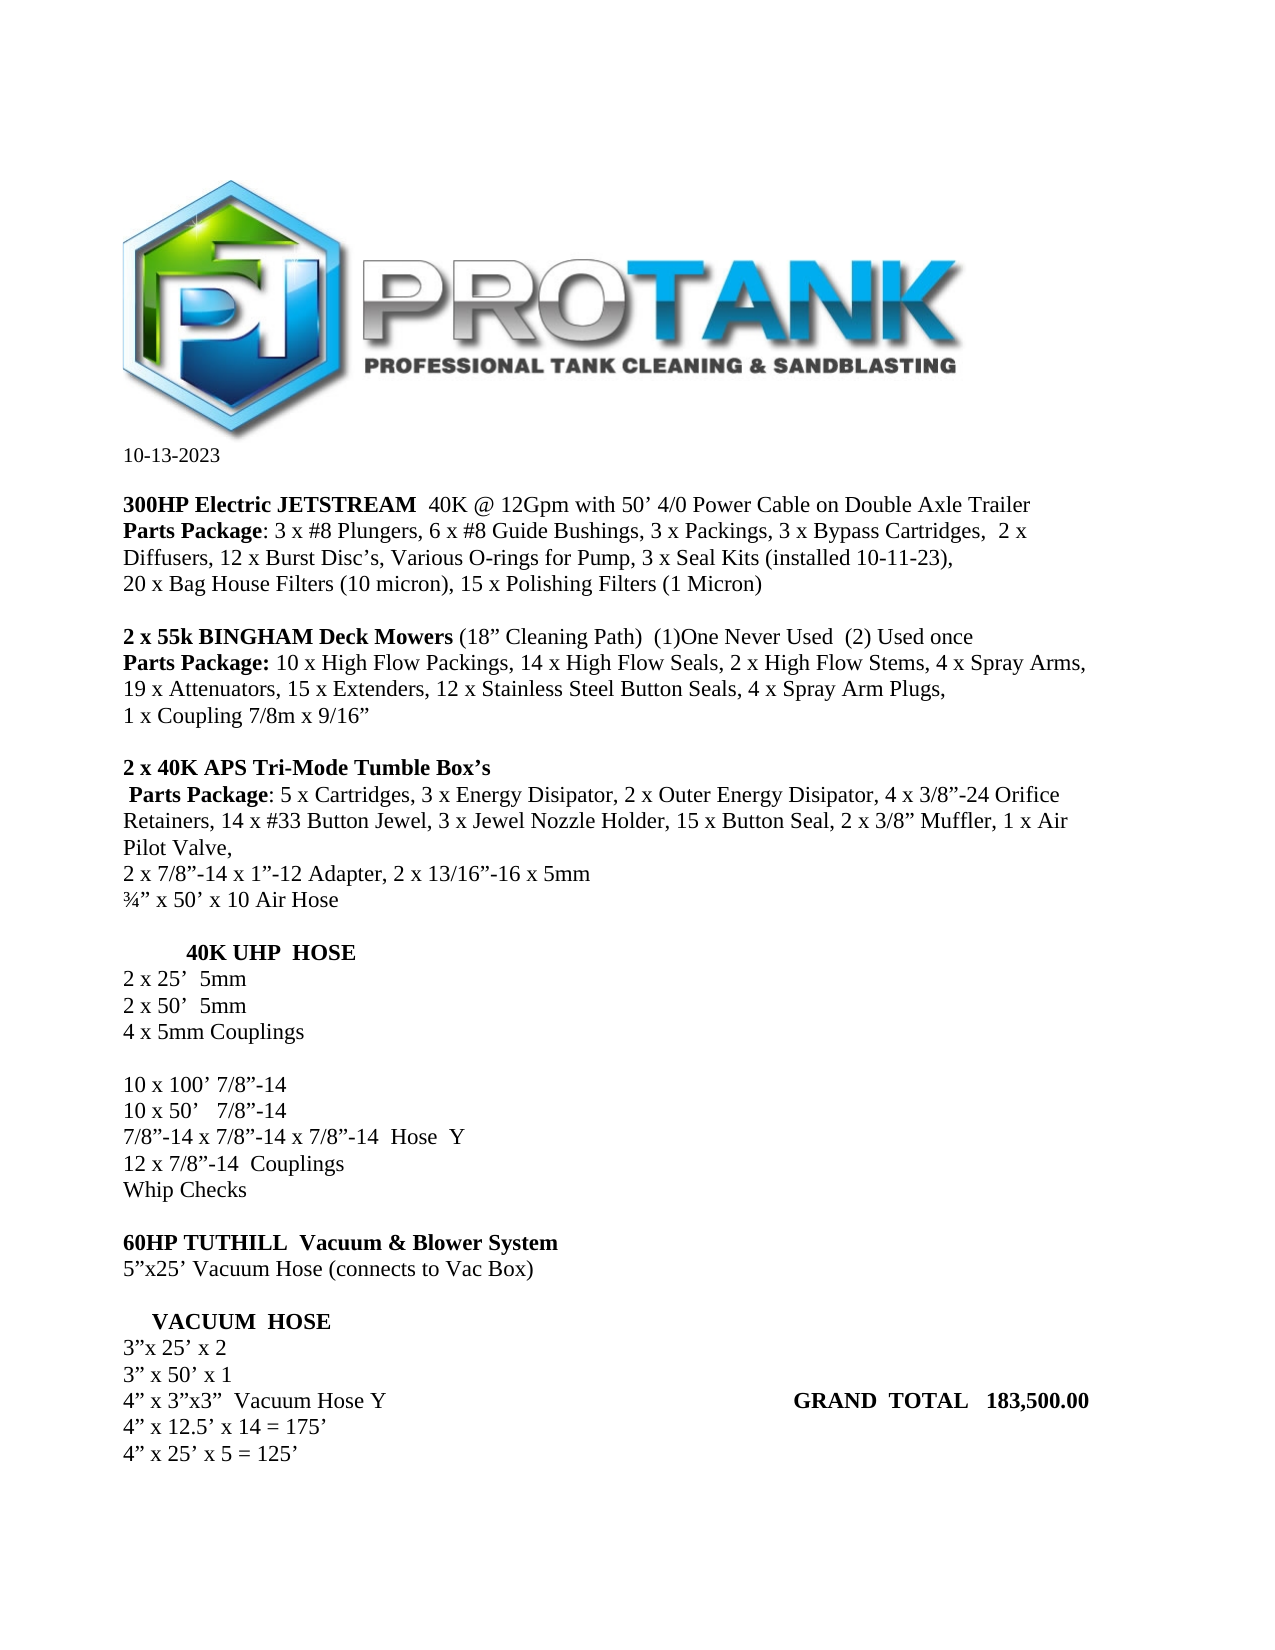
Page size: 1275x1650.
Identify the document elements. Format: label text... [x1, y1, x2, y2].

text 10 x 50’ 7/8”-14 [123, 1097, 1096, 1123]
text 60HP TUTHILL Vacuum & Blower System [123, 1229, 1096, 1255]
text 3”x 25’ x 2 [123, 1334, 1096, 1361]
text 2 x 40K APS Tri-Mode Tumble Box’s [123, 754, 1096, 781]
text 12 x 7/8”-14 Couplings [123, 1150, 1096, 1176]
text 1 x Coupling 7/8m x 9/16” [123, 702, 1096, 728]
text Parts Package: 10 x High Flow Packings, 14 x High Flow Seals, 2 x High Flow Stems, 4 x Spray Arms, 19 x Attenuators, 15 x Extenders, 12 x Stainless Steel Button Seals, 4 x Spray Arm Plugs, [123, 649, 1096, 702]
text ¾” x 50’ x 10 Air Hose [123, 886, 1096, 913]
text 4 x 5mm Couplings [123, 1018, 1096, 1044]
text VACUUM HOSE [123, 1308, 1096, 1334]
text 7/8”-14 x 7/8”-14 x 7/8”-14 Hose Y [123, 1123, 1096, 1150]
text Parts Package: 3 x #8 Plungers, 6 x #8 Guide Bushings, 3 x Packings, 3 x Bypass Cartridges, 2 x Diffusers, 12 x Burst Disc’s, Various O-rings for Pump, 3 x Seal Kits (installed 10-11-23), [123, 517, 1096, 570]
text 4” x 25’ x 5 = 125’ [123, 1440, 1096, 1466]
text 3” x 50’ x 1 [123, 1361, 1096, 1387]
text 4” x 12.5’ x 14 = 175’ [123, 1413, 1096, 1440]
text 5”x25’ Vacuum Hose (connects to Vac Box) [123, 1255, 1096, 1282]
text 2 x 50’ 5mm [123, 992, 1096, 1018]
text Whip Checks [123, 1176, 1096, 1202]
text 2 x 55k BINGHAM Deck Mowers (18” Cleaning Path) (1)One Never Used (2) Used once [123, 623, 1096, 649]
text 2 x 7/8”-14 x 1”-12 Adapter, 2 x 13/16”-16 x 5mm [123, 860, 1096, 886]
picture [122, 180, 967, 443]
text 300HP Electric JETSTREAM 40K @ 12Gpm with 50’ 4/0 Power Cable on Double Axle Trailer [123, 491, 1096, 517]
text 40K UHP HOSE [123, 939, 1096, 965]
text 2 x 25’ 5mm [123, 965, 1096, 992]
text 20 x Bag House Filters (10 micron), 15 x Polishing Filters (1 Micron) [123, 570, 1096, 596]
text 4” x 3”x3” Vacuum Hose Y GRAND TOTAL 183,500.00 [123, 1387, 1096, 1413]
text Parts Package: 5 x Cartridges, 3 x Energy Disipator, 2 x Outer Energy Disipator, 4 x 3/8”-24 Orifice Retainers, 14 x #33 Button Jewel, 3 x Jewel Nozzle Holder, 15 x Button Seal, 2 x 3/8” Muffler, 1 x Air Pilot Valve, [123, 781, 1096, 860]
text 10 x 100’ 7/8”-14 [123, 1071, 1096, 1097]
